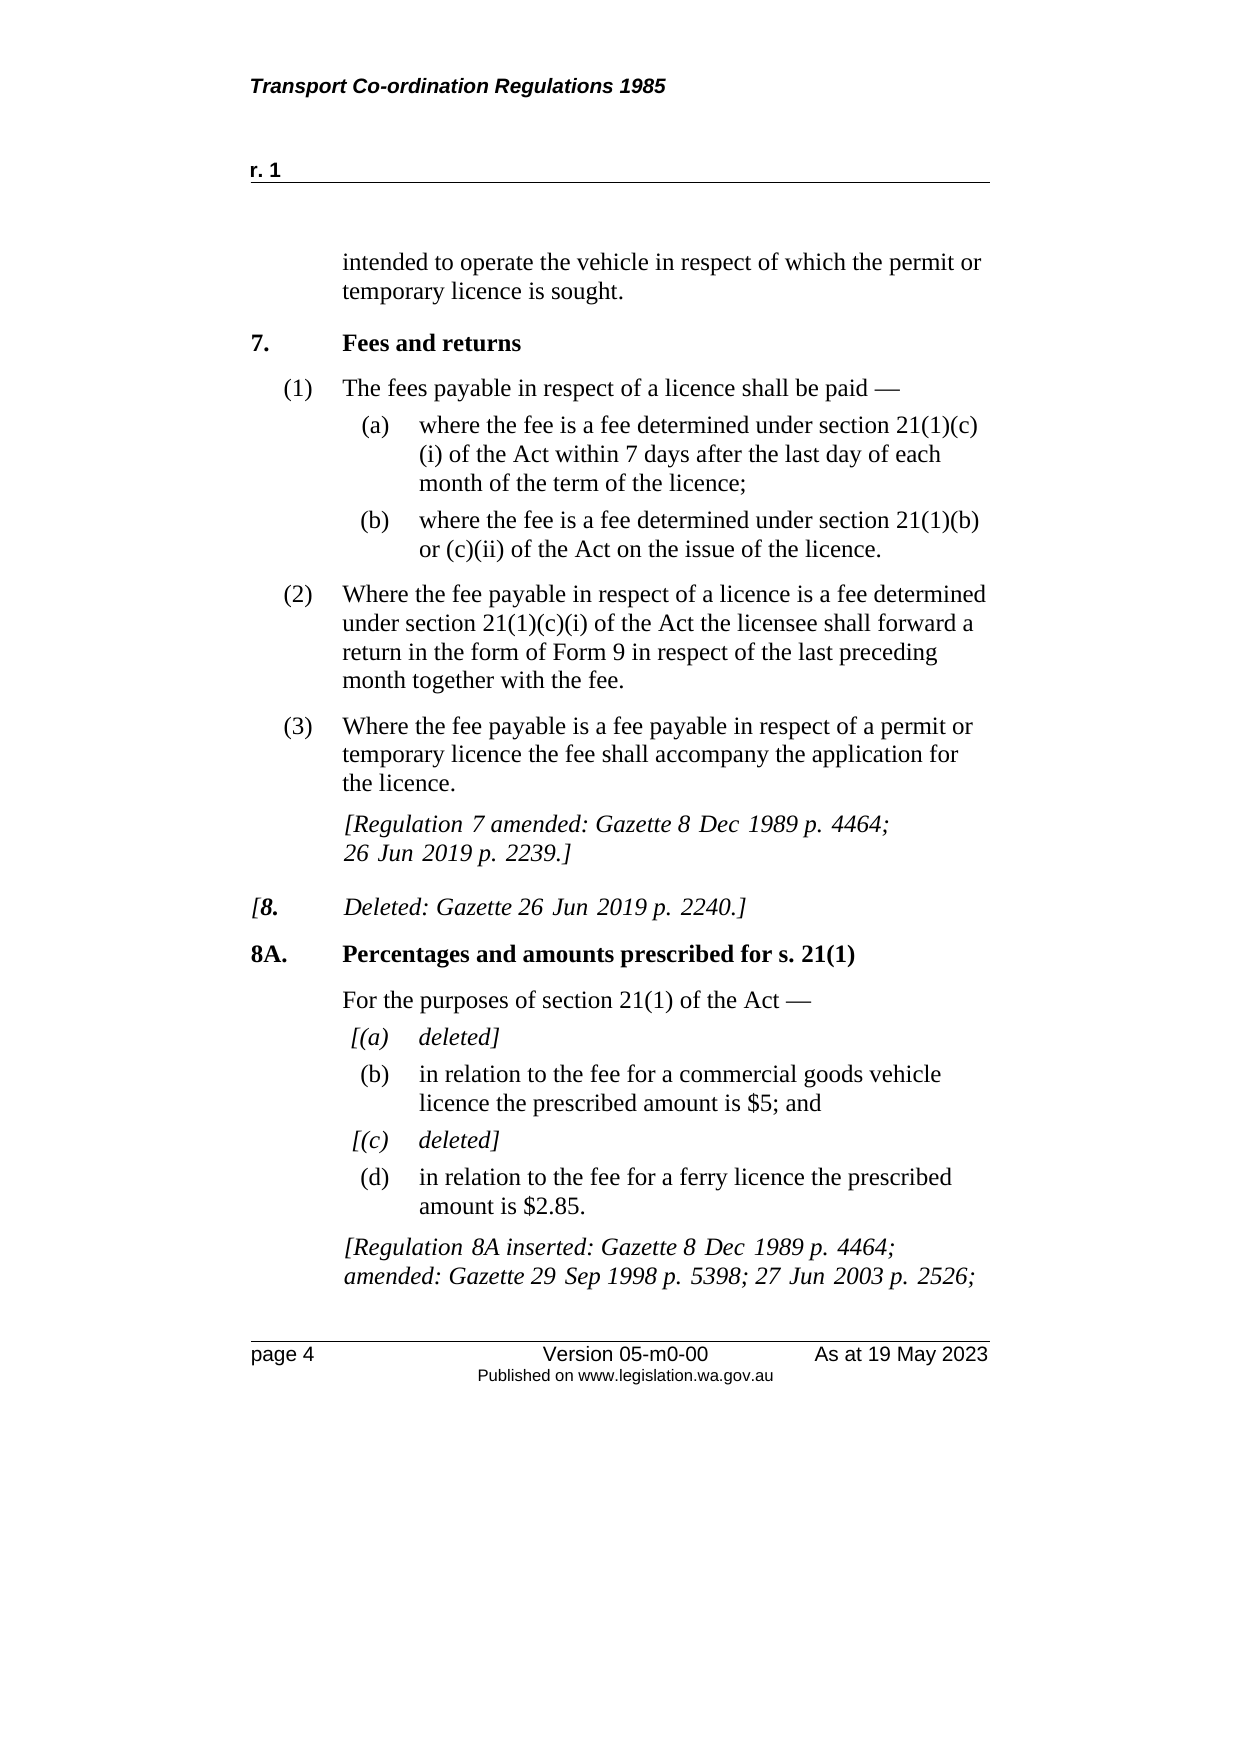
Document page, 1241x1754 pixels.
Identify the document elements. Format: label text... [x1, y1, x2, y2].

text [(c) deleted] [251, 1125, 990, 1154]
text (1) The fees payable in respect of a licence shall be paid — [251, 373, 990, 402]
text (3) Where the fee payable is a fee payable in respect of a permit or temporary licence the fee shall accompany the application for the licence. [251, 711, 990, 797]
subtitle 8A. Percentages and amounts prescribed for s. 21(1) [251, 939, 990, 968]
text (2) Where the fee payable in respect of a licence is a fee determined under section 21(1)(c)(i) of the Act the licensee shall forward a return in the form of Form 9 in respect of the last preceding month together with the fee. [251, 579, 990, 694]
text (a) where the fee is a fee determined under section 21(1)(c)(i) of the Act within 7 days after the last day of each month of the term of the licence; [251, 410, 990, 497]
subtitle 7. Fees and returns [251, 328, 990, 357]
text [(a) deleted] [251, 1022, 990, 1051]
text (d) in relation to the fee for a ferry licence the prescribed amount is $2.85. [251, 1162, 990, 1219]
text (b) where the fee is a fee determined under section 21(1)(b) or (c)(ii) of the Act on the issue of the licence. [251, 505, 990, 562]
text For the purposes of section 21(1) of the Act — [251, 985, 990, 1014]
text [251, 247, 990, 305]
text [Regulation 7 amended: Gazette 8 Dec 1989 p. 4464; 26 Jun 2019 p. 2239.] [251, 809, 990, 867]
text (b) in relation to the fee for a commercial goods vehicle licence the prescribed amount is $5; and [251, 1059, 990, 1117]
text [251, 1232, 990, 1289]
text [8. Deleted: Gazette 26 Jun 2019 p. 2240.] [251, 892, 990, 921]
